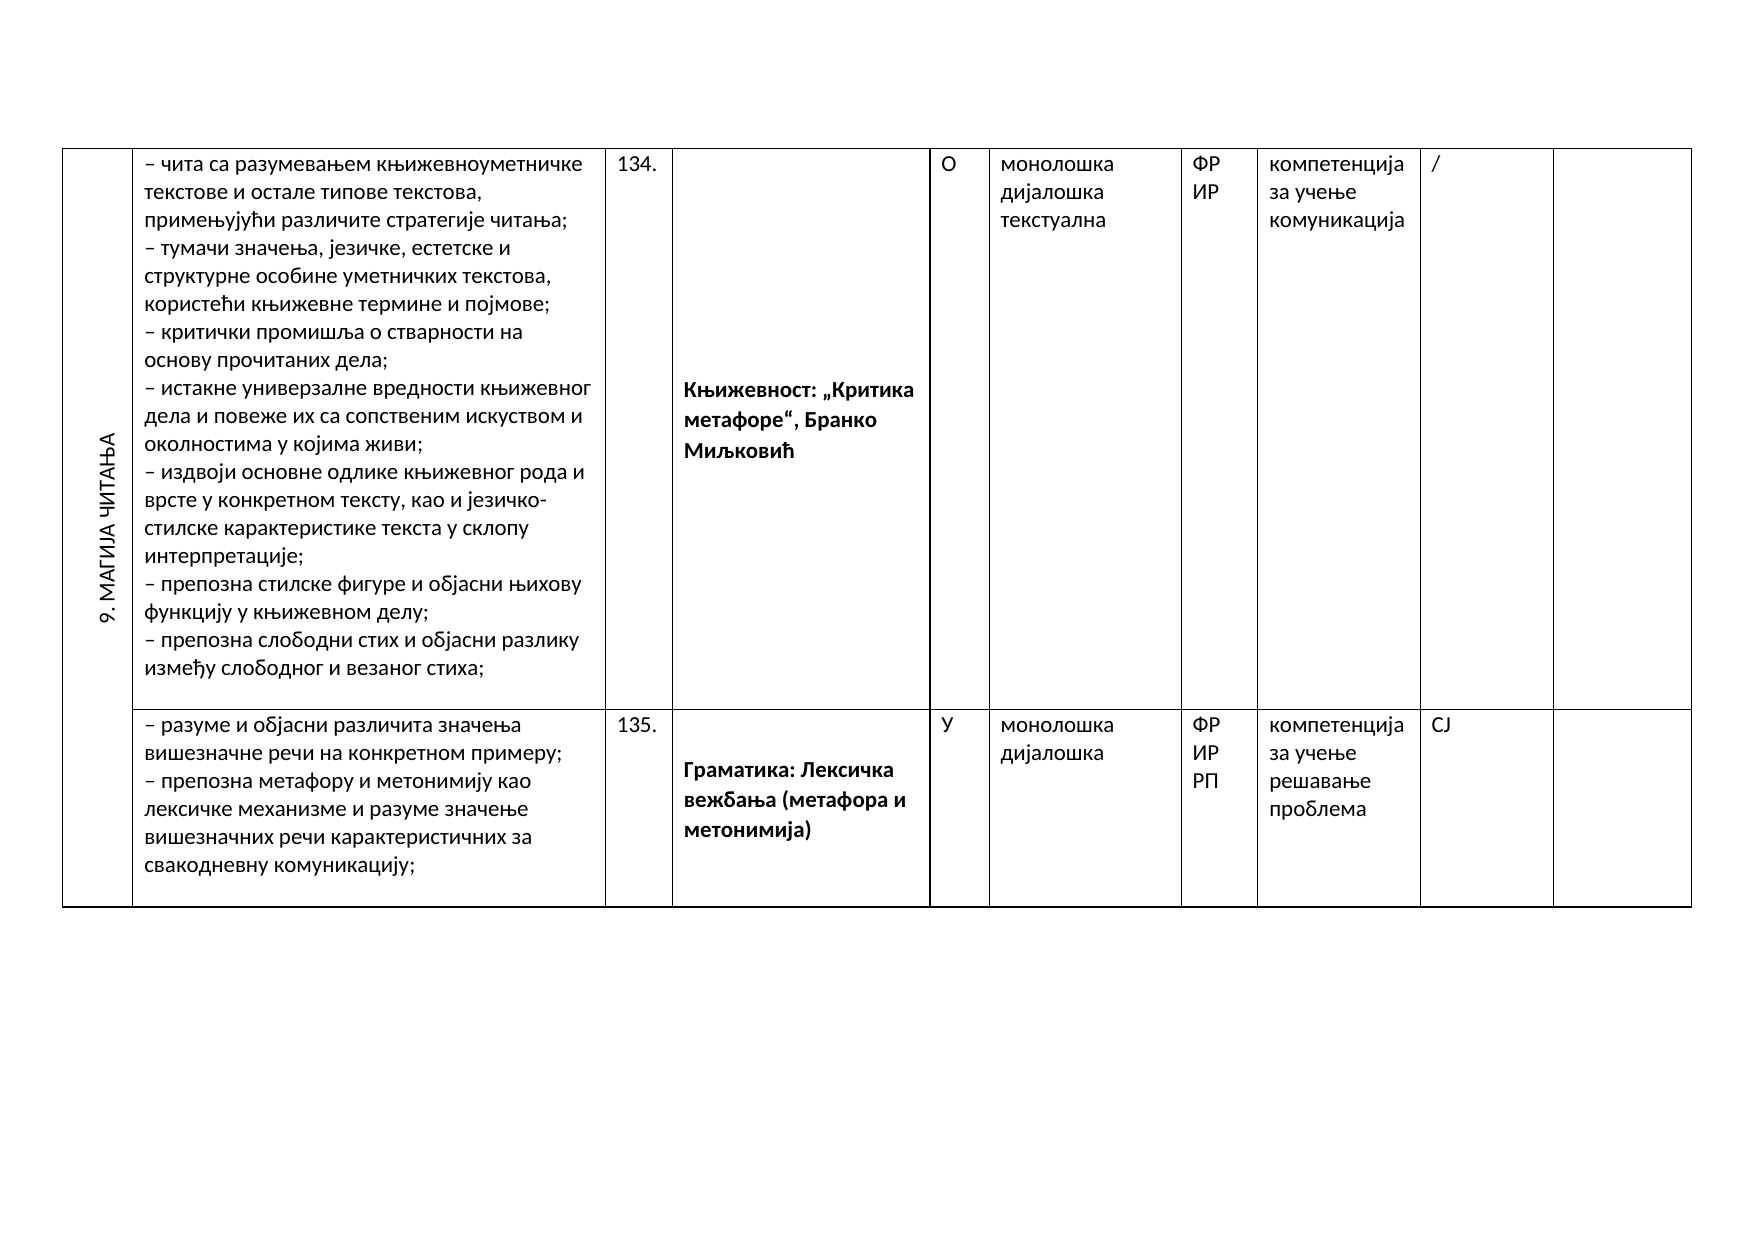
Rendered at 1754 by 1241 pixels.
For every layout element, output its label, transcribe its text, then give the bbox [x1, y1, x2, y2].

table_cell 135. [606, 710, 672, 906]
table_cell / [1421, 149, 1553, 709]
table_cell ФР ИР РП [1182, 710, 1257, 906]
table_cell – разуме и објасни различита значења вишезначне речи на конкретном примеру; – препозна метафору и метонимију као лексичке механизме и разуме значење вишезначних речи карактеристичних за свакодневну комуникацију; [133, 710, 605, 906]
table_cell У [931, 710, 989, 906]
table_cell – чита са разумевањем књижевноуметничке текстове и остале типове текстова, примењујући различите стратегије читања; – тумачи значења, језичке, естетске и структурне особине уметничких текстова, користећи књижевне термине и појмове; – критички промишља о стварности на основу прочитаних дела; – истакне универзалне вредности књижевног дела и повеже их са сопственим искуством и околностима у којима живи; – издвоји основне одлике књижевног рода и врсте у конкретном тексту, као и језичко-стилске карактеристике текста у склопу интерпретације; – препозна стилске фигуре и објасни њихову функцију у књижевном делу; – препозна слободни стих и објасни разлику између слободног и везаног стиха; [133, 149, 605, 709]
table_cell Граматика: Лексичка вежбања (метафора и метонимија) [673, 710, 929, 906]
table_cell монолошка дијалошка текстуална [990, 149, 1181, 709]
table_cell компетенција за учење решавање проблема [1258, 710, 1420, 906]
table_cell ФР ИР [1182, 149, 1257, 709]
table_cell О [931, 149, 989, 709]
table_cell Књижевност: „Критика метафоре“, Бранко Миљковић [673, 149, 929, 709]
table_cell СЈ [1421, 710, 1553, 906]
table_cell монолошка дијалошка [990, 710, 1181, 906]
table_cell 134. [606, 149, 672, 709]
table_cell компетенција за учење комуникација [1258, 149, 1420, 709]
table_cell [1554, 149, 1691, 709]
table_cell [1554, 710, 1691, 906]
table_cell 9. МАГИЈА ЧИТАЊА [63, 149, 132, 906]
